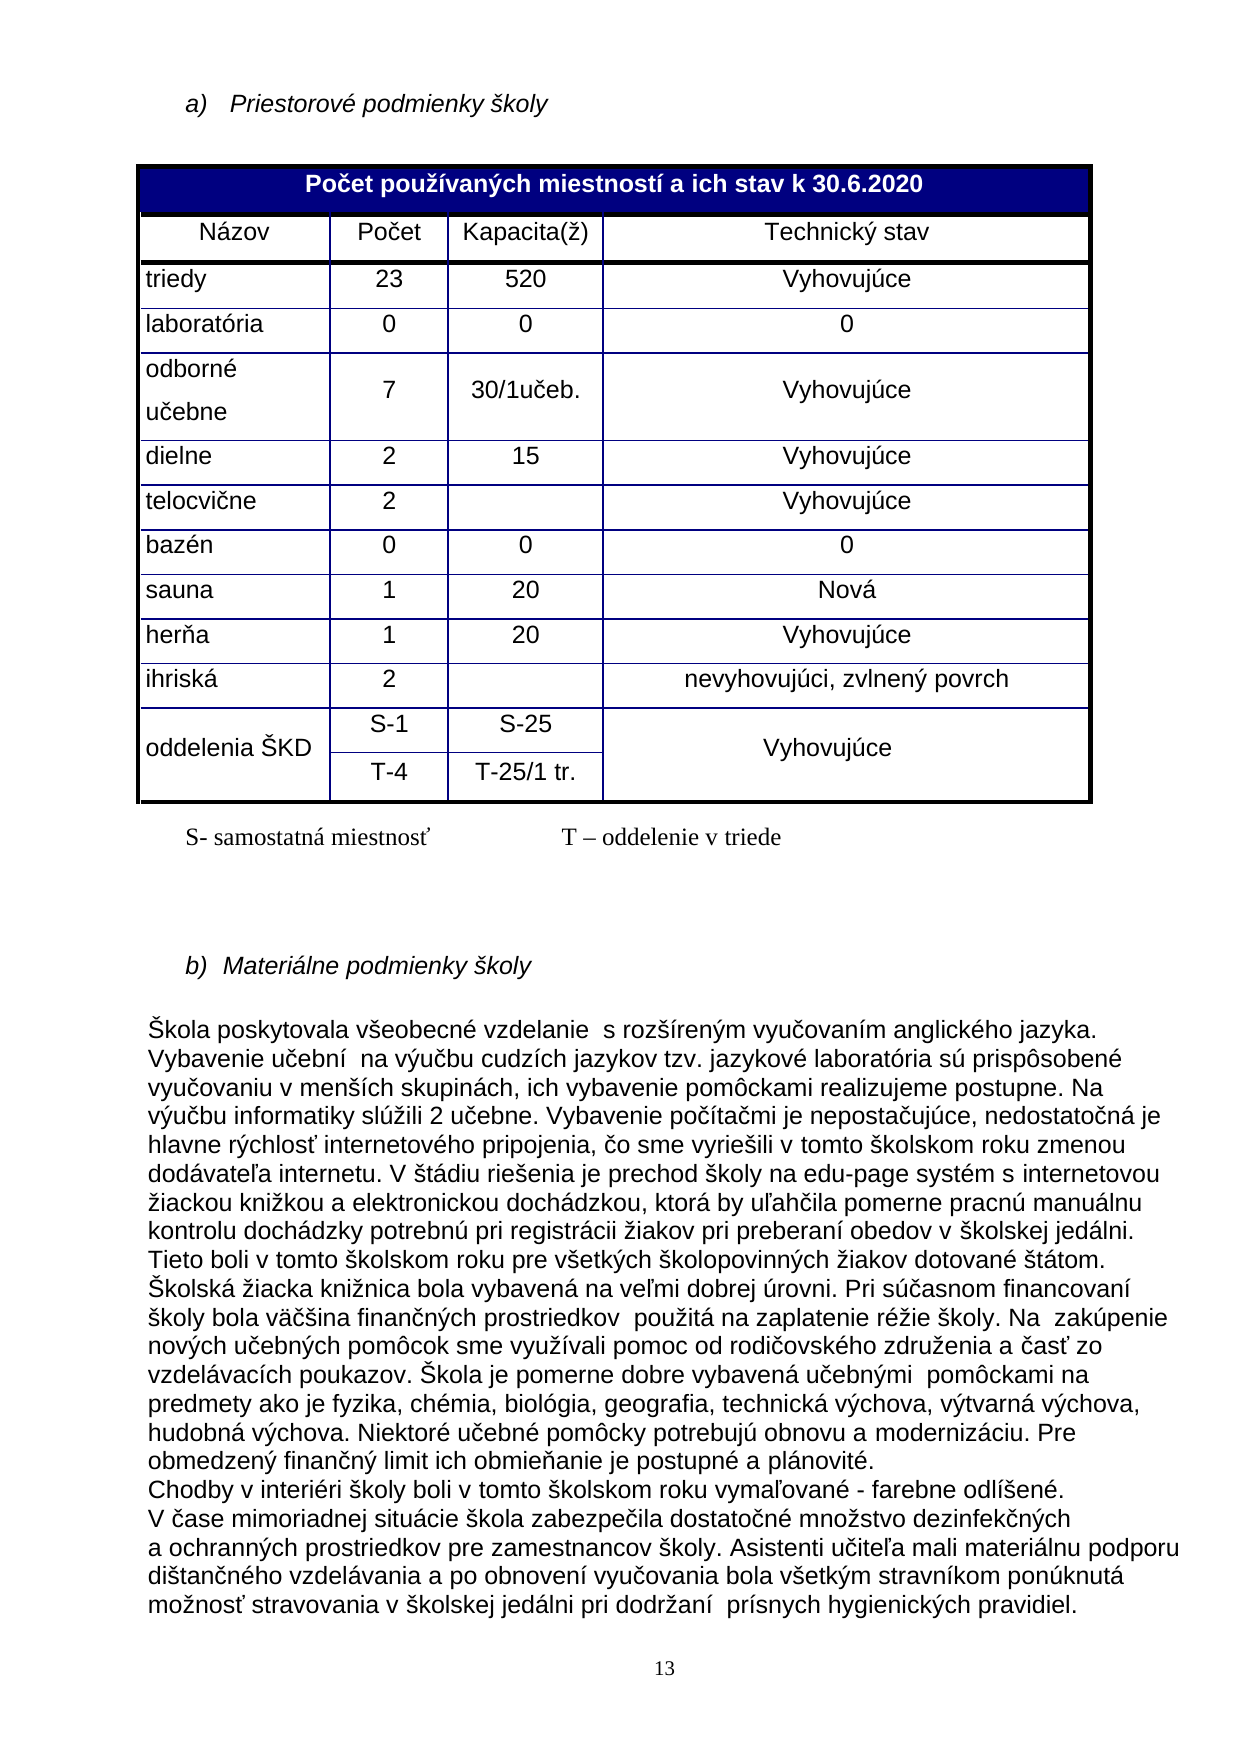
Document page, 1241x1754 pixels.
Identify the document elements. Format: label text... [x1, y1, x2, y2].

text Chodby v interiéri školy boli v tomto školskom roku vymaľované - farebne odlíšené. [148, 1475, 1181, 1504]
table_cell dielne [140, 441, 329, 484]
list Materiálne podmienky školy [185, 951, 1181, 980]
table_cell 1 [331, 620, 447, 663]
table_cell 0 [449, 309, 602, 352]
table_cell herňa [140, 619, 329, 663]
table_header Počet používaných miestností a ich stav k 30.6.2020 [140, 169, 1088, 212]
list Priestorové podmienky školy [185, 89, 1181, 117]
table_cell Vyhovujúce [604, 709, 1088, 799]
table_cell 20 [449, 575, 602, 618]
table_cell 520 [449, 265, 602, 307]
table_cell 0 [331, 531, 447, 573]
table_cell triedy [140, 261, 329, 307]
table_cell T-4 [331, 753, 447, 799]
table_cell sauna [140, 575, 329, 618]
table_cell laboratória [140, 309, 329, 352]
table_cell Vyhovujúce [604, 486, 1088, 529]
table_cell 15 [449, 441, 602, 484]
table_cell Vyhovujúce [604, 441, 1088, 484]
table_cell 0 [604, 309, 1088, 352]
text Vybavenie učební na výučbu cudzích jazykov tzv. jazykové laboratória sú prispôsobené vyučovaniu v menších skupinách, ich vybavenie pomôckami realizujeme postupne. Na výučbu informatiky slúžili 2 učebne. Vybavenie počítačmi je nepostačujúce, nedostatočná je hlavne rýchlosť internetového pripojenia, čo sme vyriešili v tomto školskom roku zmenou dodávateľa internetu. V štádiu riešenia je prechod školy na edu-page systém s internetovou žiackou knižkou a elektronickou dochádzkou, ktorá by uľahčila pomerne pracnú manuálnu kontrolu dochádzky potrebnú pri registrácii žiakov pri preberaní obedov v školskej jedálni. Tieto boli v tomto školskom roku pre všetkých školopovinných žiakov dotované štátom. Školská žiacka knižnica bola vybavená na veľmi dobrej úrovni. Pri súčasnom financovaní školy bola väčšina finančných prostriedkov použitá na zaplatenie réžie školy. Na zakúpenie nových učebných pomôcok sme využívali pomoc od rodičovského združenia a časť zo vzdelávacích poukazov. Škola je pomerne dobre vybavená učebnými pomôckami na predmety ako je fyzika, chémia, biológia, geografia, technická výchova, výtvarná výchova, hudobná výchova. Niektoré učebné pomôcky potrebujú obnovu a modernizáciu. Pre obmedzený finančný limit ich obmieňanie je postupné a plánovité. [148, 1044, 1181, 1475]
table_cell [449, 486, 602, 529]
table_cell Kapacita(ž) [449, 217, 602, 260]
table_cell 20 [449, 620, 602, 663]
table_cell Vyhovujúce [604, 354, 1088, 440]
table_cell 30/1učeb. [449, 354, 602, 440]
text V čase mimoriadnej situácie škola zabezpečila dostatočné množstvo dezinfekčných a ochranných prostriedkov pre zamestnancov školy. Asistenti učiteľa mali materiálnu podporu dištančného vzdelávania a po obnovení vyučovania bola všetkým stravníkom ponúknutá možnosť stravovania v školskej jedálni pri dodržaní prísnych hygienických pravidiel. [148, 1504, 1181, 1619]
table_cell odborné učebne [140, 353, 329, 440]
table_cell 0 [604, 531, 1088, 573]
table_cell Nová [604, 575, 1088, 618]
table_cell Technický stav [604, 217, 1088, 260]
table_cell S-1 [331, 709, 447, 752]
table_cell oddelenia ŠKD [140, 708, 329, 799]
table_cell Vyhovujúce [604, 620, 1088, 663]
table_cell 2 [331, 441, 447, 484]
text S- samostatná miestnosť T – oddelenie v triede [185, 822, 1181, 851]
table_cell 2 [331, 664, 447, 707]
table_cell 23 [331, 265, 447, 307]
table_cell 7 [331, 354, 447, 440]
table_cell Vyhovujúce [604, 265, 1088, 307]
table_cell S-25 [449, 709, 602, 752]
table_cell 0 [331, 309, 447, 352]
table_cell [449, 664, 602, 707]
table_cell Počet [331, 217, 447, 260]
table_cell 1 [331, 575, 447, 618]
table_cell T-25/1 tr. [449, 753, 602, 799]
table_cell bazén [140, 530, 329, 573]
table_cell telocvične [140, 485, 329, 529]
table_cell 0 [449, 531, 602, 573]
table_cell 2 [331, 486, 447, 529]
text Škola poskytovala všeobecné vzdelanie s rozšíreným vyučovaním anglického jazyka. [148, 1015, 1181, 1044]
table_cell Názov [140, 213, 329, 260]
table_cell ihriská [140, 664, 329, 707]
table_cell nevyhovujúci, zvlnený povrch [604, 664, 1088, 707]
